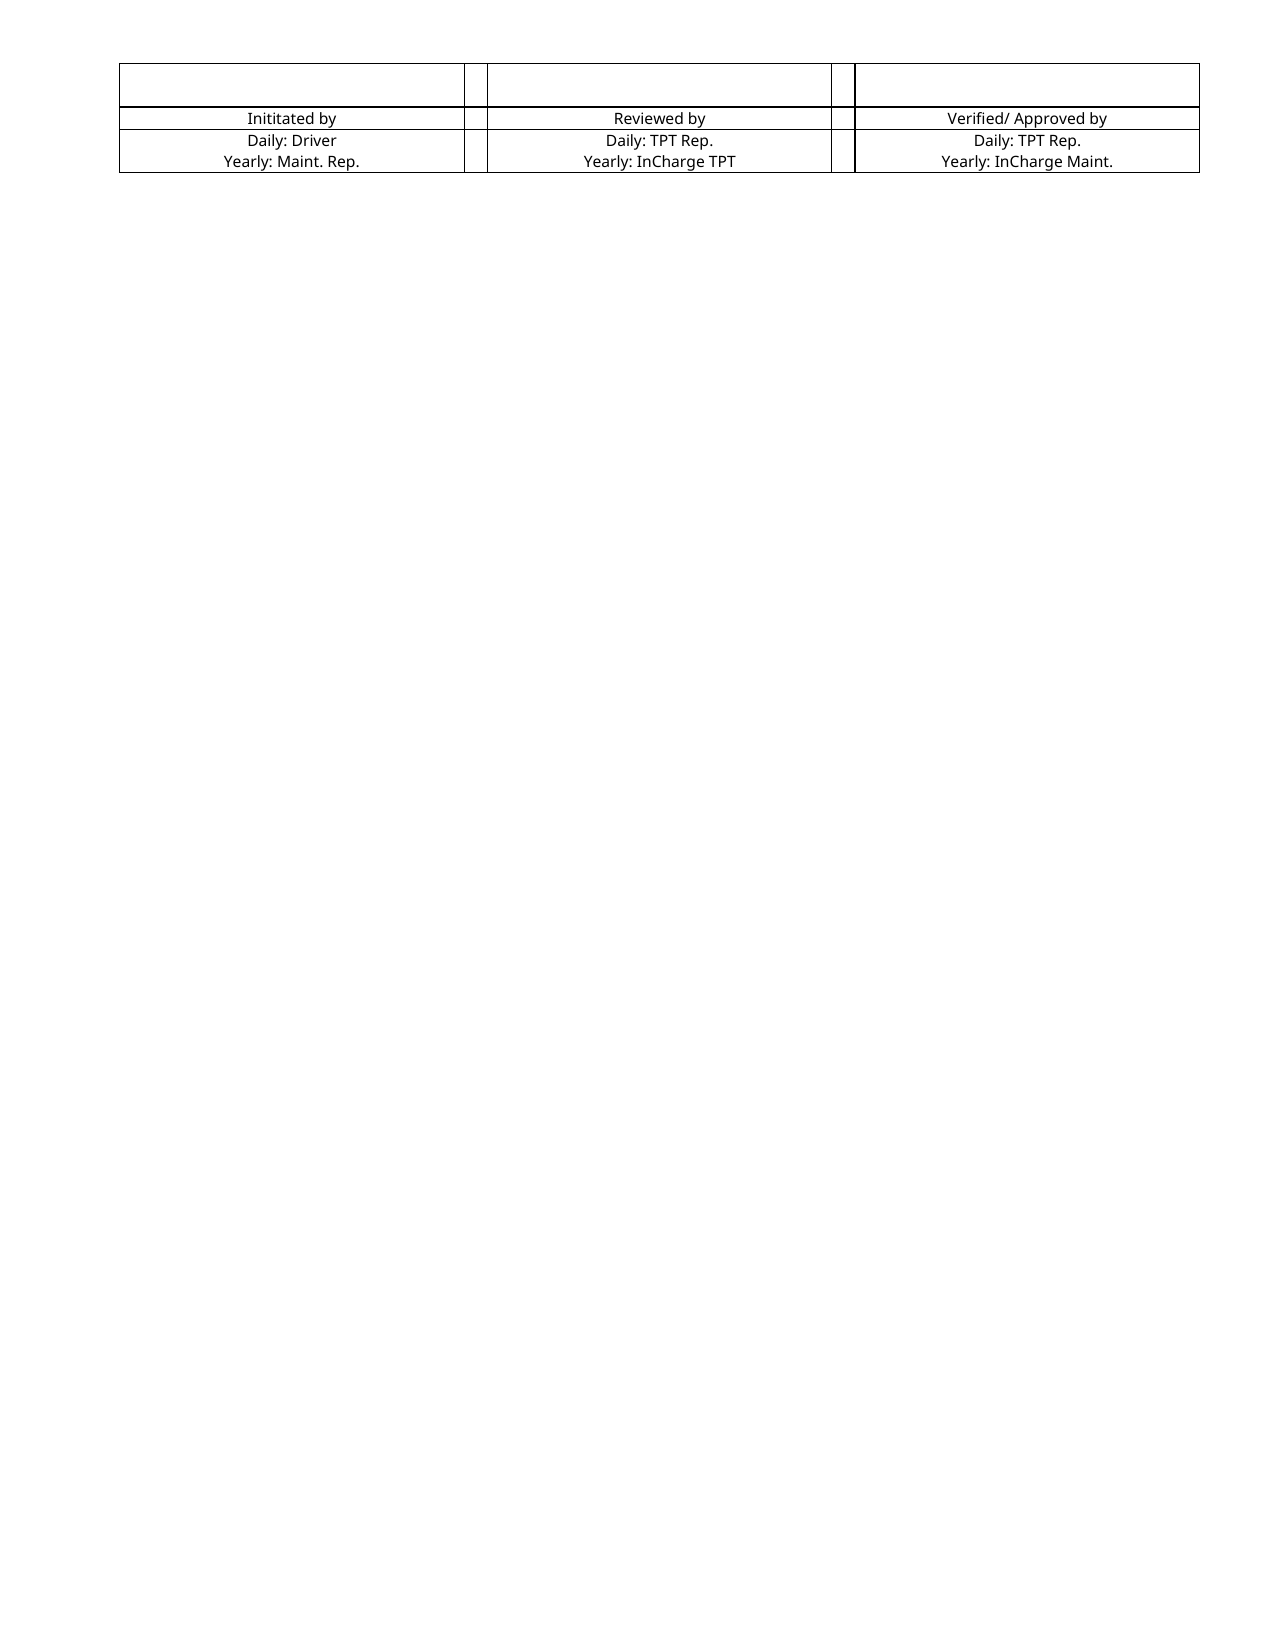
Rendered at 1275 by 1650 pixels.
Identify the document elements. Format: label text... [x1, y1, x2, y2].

table_cell [465, 108, 487, 129]
table_cell Reviewed by [488, 108, 831, 129]
table_cell Inititated by [120, 108, 464, 129]
table_cell [465, 130, 487, 172]
table_cell Daily: Driver Yearly: Maint. Rep. [120, 130, 464, 172]
table_cell [832, 130, 854, 172]
table_cell [832, 108, 854, 129]
table_header [120, 64, 464, 106]
table_header [488, 64, 831, 106]
table_cell Daily: TPT Rep. Yearly: InCharge Maint. [856, 130, 1199, 172]
table_cell Verified/ Approved by [856, 108, 1199, 129]
table_header [856, 64, 1199, 106]
table_cell Daily: TPT Rep. Yearly: InCharge TPT [488, 130, 831, 172]
table_header [832, 64, 854, 106]
table_header [465, 64, 487, 106]
